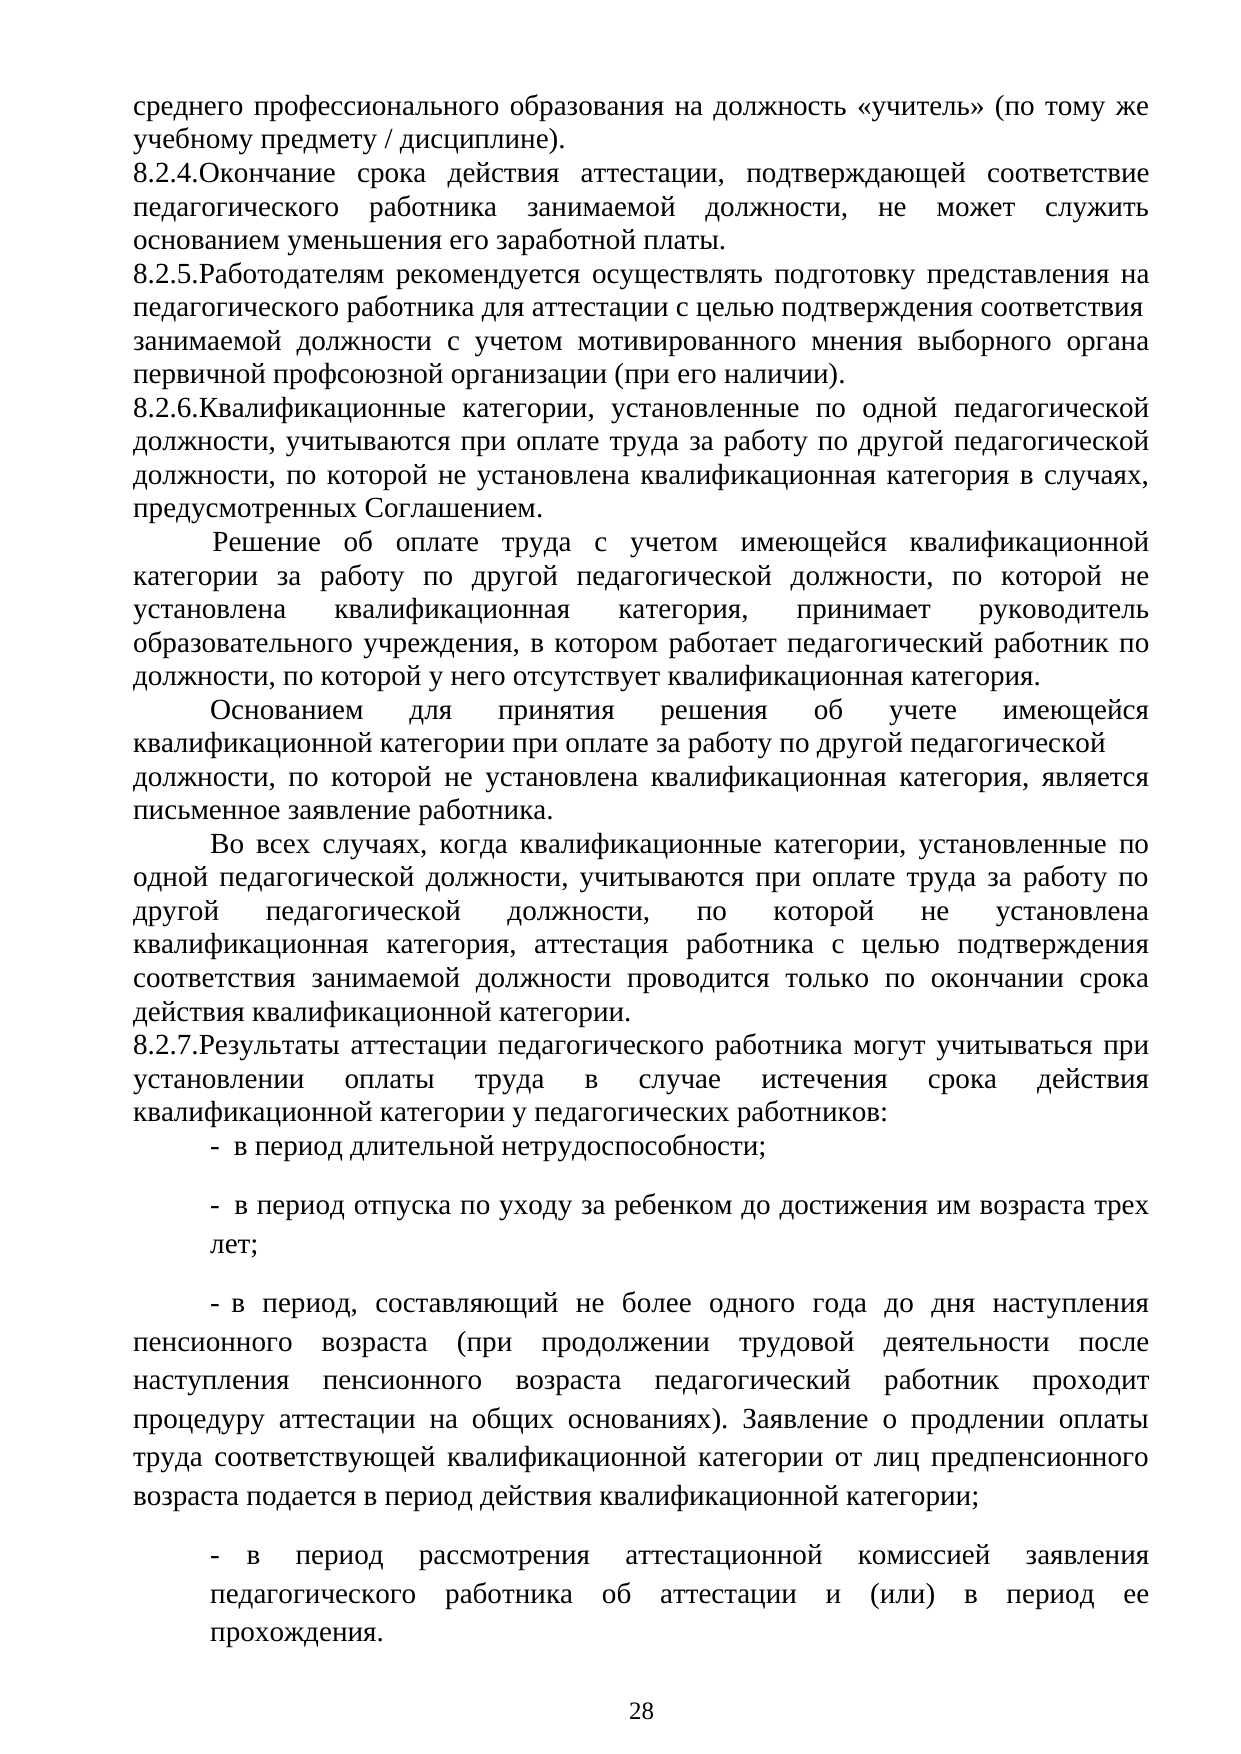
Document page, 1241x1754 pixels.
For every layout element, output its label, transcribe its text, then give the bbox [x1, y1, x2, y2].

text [133, 88, 1150, 155]
text должности, по которой не установлена квалификационная категория, является письменное заявление работника. [133, 759, 1150, 826]
list в период длительной нетрудоспособности; [210, 1128, 1150, 1161]
text Основанием для принятия решения об учете имеющейся квалификационной категории при оплате за работу по другой педагогической [133, 692, 1150, 759]
text 8.2.5.Работодателям рекомендуется осуществлять подготовку представления на педагогического работника для аттестации с целью подтверждения соответствия [133, 256, 1150, 323]
text Во всех случаях, когда квалификационные категории, установленные по одной педагогической должности, учитываются при оплате труда за работу по другой педагогической должности, по которой не установлена квалификационная категория, аттестация работника с целью подтверждения соответствия занимаемой должности проводится только по окончании срока действия квалификационной категории. [133, 826, 1150, 1027]
text 8.2.6.Квалификационные категории, установленные по одной педагогической должности, учитываются при оплате труда за работу по другой педагогической должности, по которой не установлена квалификационная категория в случаях, предусмотренных Соглашением. [133, 390, 1150, 524]
text занимаемой должности с учетом мотивированного мнения выборного органа первичной профсоюзной организации (при его наличии). [133, 323, 1150, 390]
list в период, составляющий не более одного года до дня наступления пенсионного возраста (при продолжении трудовой деятельности после наступления пенсионного возраста педагогический работник проходит процедуру аттестации на общих основаниях). Заявление о продлении оплаты труда соответствующей квалификационной категории от лиц предпенсионного возраста подается в период действия квалификационной категории; [133, 1285, 1150, 1511]
text 8.2.7.Результаты аттестации педагогического работника могут учитываться при установлении оплаты труда в случае истечения срока действия квалификационной категории у педагогических работников: [133, 1027, 1150, 1128]
list в период отпуска по уходу за ребенком до достижения им возраста трех лет; [210, 1187, 1150, 1259]
text 8.2.4.Окончание срока действия аттестации, подтверждающей соответствие педагогического работника занимаемой должности, не может служить основанием уменьшения его заработной платы. [133, 155, 1150, 256]
text Решение об оплате труда с учетом имеющейся квалификационной категории за работу по другой педагогической должности, по которой не установлена квалификационная категория, принимает руководитель образовательного учреждения, в котором работает педагогический работник по должности, по которой у него отсутствует квалификационная категория. [133, 524, 1150, 692]
list в период рассмотрения аттестационной комиссией заявления педагогического работника об аттестации и (или) в период ее прохождения. [210, 1537, 1150, 1648]
